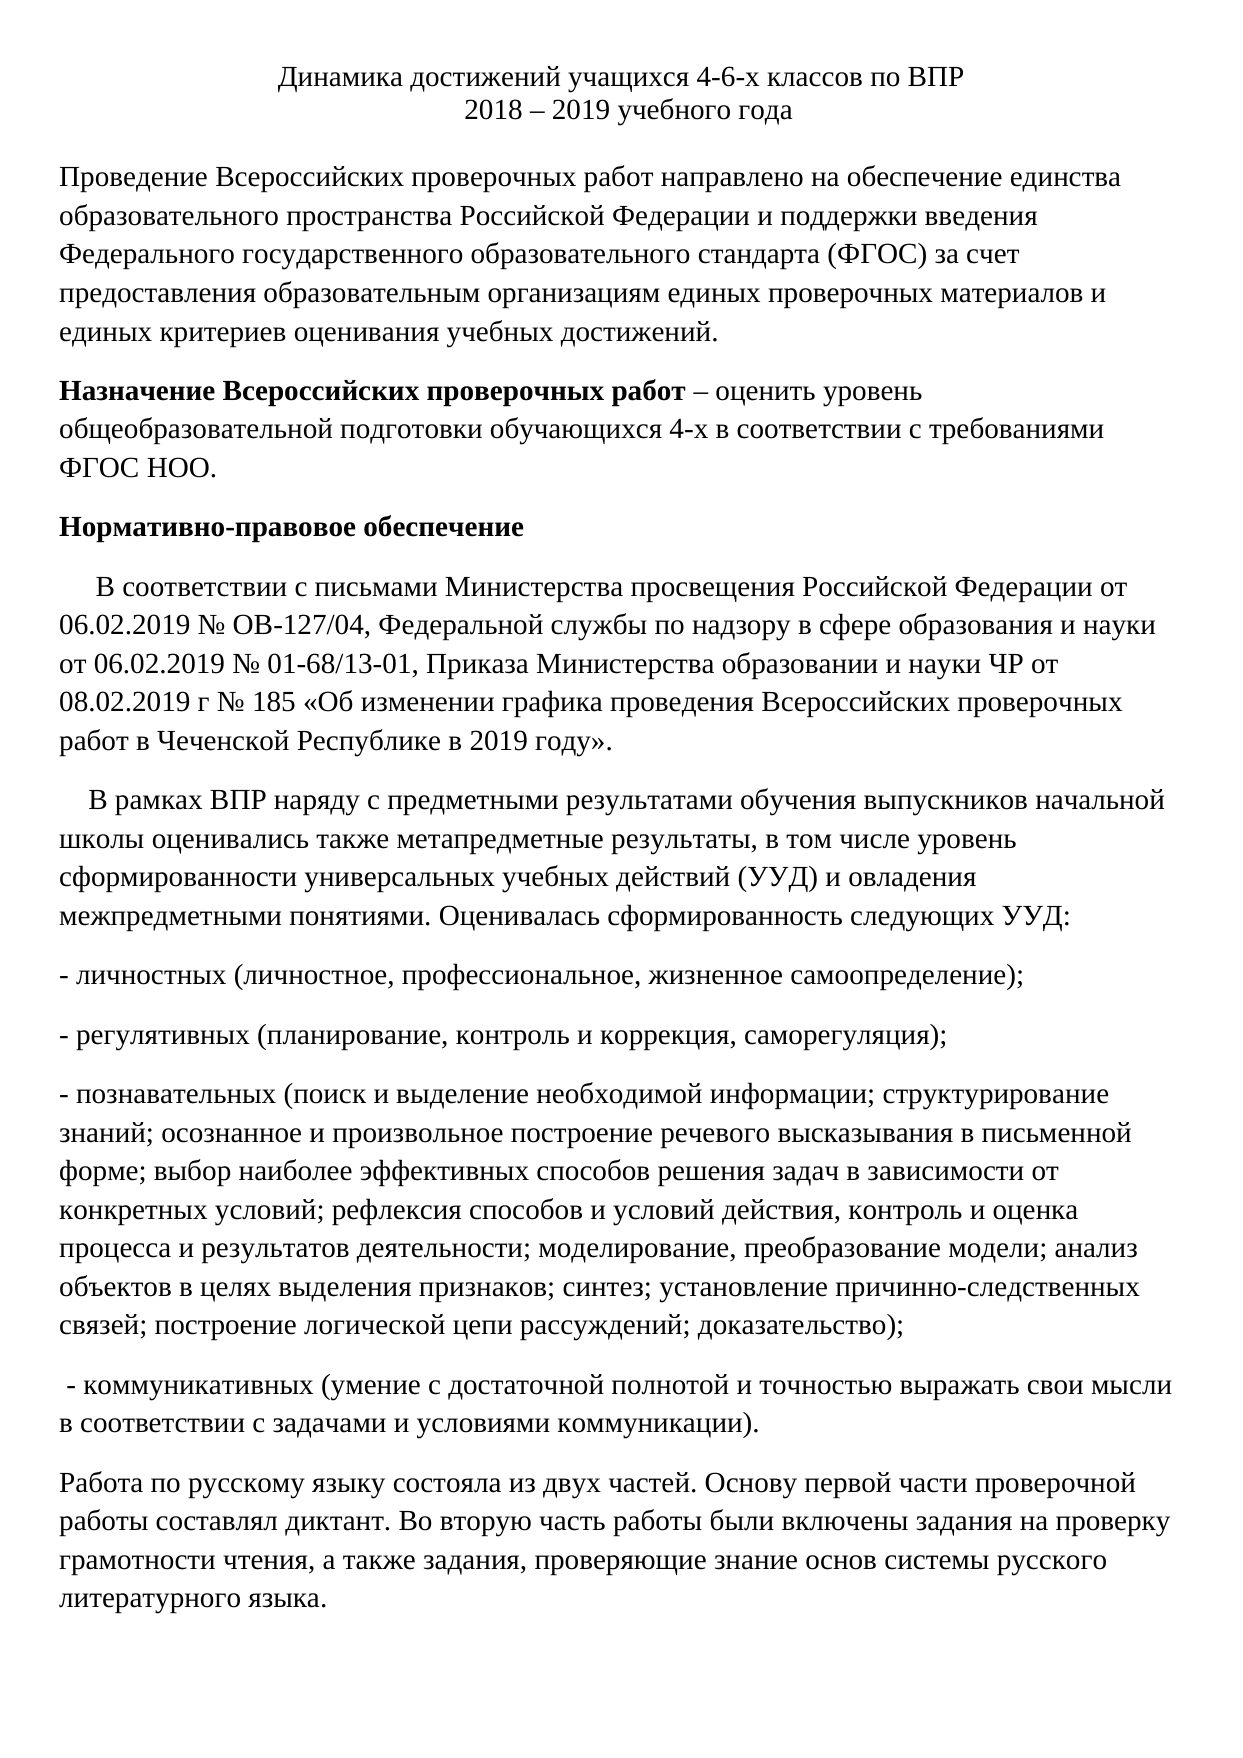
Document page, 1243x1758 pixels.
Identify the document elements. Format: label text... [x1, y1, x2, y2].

text В рамках ВПР наряду с предметными результатами обучения выпускников начальной школы оценивались также метапредметные результаты, в том числе уровень сформированности универсальных учебных действий (УУД) и овладения межпредметными понятиями. Оценивалась сформированность следующих УУД: [59, 782, 1183, 932]
text - личностных (личностное, профессиональное, жизненное самоопределение); [59, 957, 1183, 991]
text - коммуникативных (умение с достаточной полнотой и точностью выражать свои мысли в соответствии с задачами и условиями коммуникации). [59, 1367, 1183, 1439]
text В соответствии с письмами Министерства просвещения Российской Федерации от 06.02.2019 № ОВ-127/04, Федеральной службы по надзору в сфере образования и науки от 06.02.2019 № 01-68/13-01, Приказа Министерства образовании и науки ЧР от 08.02.2019 г № 185 «Об изменении графика проведения Всероссийских проверочных работ в Чеченской Республике в 2019 году». [59, 569, 1183, 757]
text Проведение Всероссийских проверочных работ направлено на обеспечение единства образовательного пространства Российской Федерации и поддержки введения Федерального государственного образовательного стандарта (ФГОС) за счет предоставления образовательным организациям единых проверочных материалов и единых критериев оценивания учебных достижений. [59, 159, 1183, 347]
text Работа по русскому языку состояла из двух частей. Основу первой части проверочной работы составлял диктант. Во вторую часть работы были включены задания на проверку грамотности чтения, а также задания, проверяющие знание основ системы русского литературного языка. [59, 1465, 1183, 1614]
text Нормативно-правовое обеспечение [59, 509, 1183, 543]
text - регулятивных (планирование, контроль и коррекция, саморегуляция); [59, 1017, 1183, 1050]
text Динамика достижений учащихся 4-6-х классов по ВПР [59, 59, 1183, 92]
text - познавательных (поиск и выделение необходимой информации; структурирование знаний; осознанное и произвольное построение речевого высказывания в письменной форме; выбор наиболее эффективных способов решения задач в зависимости от конкретных условий; рефлексия способов и условий действия, контроль и оценка процесса и результатов деятельности; моделирование, преобразование модели; анализ объектов в целях выделения признаков; синтез; установление причинно-следственных связей; построение логической цепи рассуждений; доказательство); [59, 1076, 1183, 1341]
text Назначение Всероссийских проверочных работ – оценить уровень общеобразовательной подготовки обучающихся 4-х в соответствии с требованиями ФГОС НОО. [59, 373, 1183, 484]
text 2018 – 2019 учебного года [59, 92, 1183, 126]
